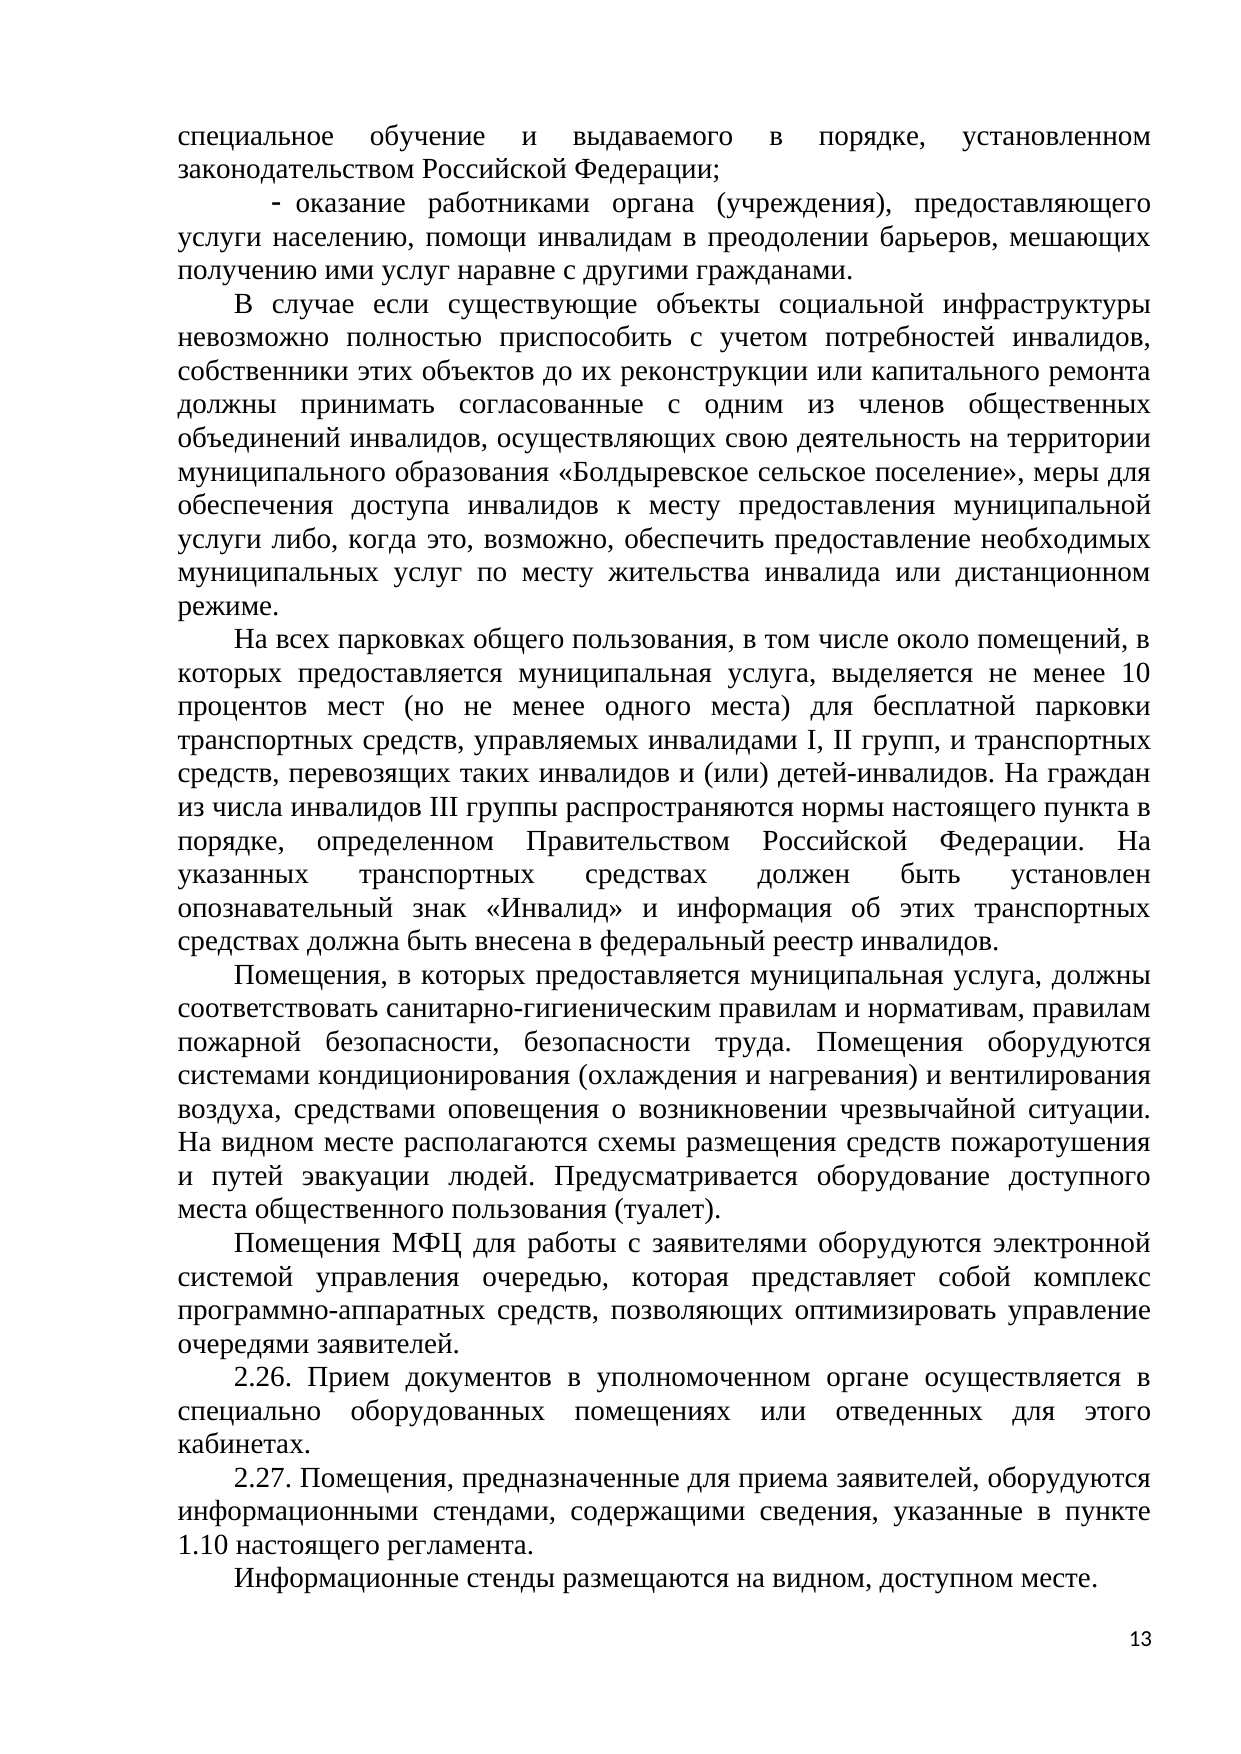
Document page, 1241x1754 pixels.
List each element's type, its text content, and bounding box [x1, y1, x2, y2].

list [177, 118, 1152, 185]
text Помещения МФЦ для работы с заявителями оборудуются электронной системой управления очередью, которая представляет собой комплекс программно-аппаратных средств, позволяющих оптимизировать управление очередями заявителей. [177, 1225, 1152, 1359]
text На всех парковках общего пользования, в том числе около помещений, в которых предоставляется муниципальная услуга, выделяется не менее 10 процентов мест (но не менее одного места) для бесплатной парковки транспортных средств, управляемых инвалидами I, II групп, и транспортных средств, перевозящих таких инвалидов и (или) детей-инвалидов. На граждан из числа инвалидов III группы распространяются нормы настоящего пункта в порядке, определенном Правительством Российской Федерации. На указанных транспортных средствах должен быть установлен опознавательный знак «Инвалид» и информация об этих транспортных средствах должна быть внесена в федеральный реестр инвалидов. [177, 621, 1152, 957]
text 2.26. Прием документов в уполномоченном органе осуществляется в специально оборудованных помещениях или отведенных для этого кабинетах. [177, 1359, 1152, 1460]
text 2.27. Помещения, предназначенные для приема заявителей, оборудуются информационными стендами, содержащими сведения, указанные в пункте 1.10 настоящего регламента. [177, 1460, 1152, 1561]
text В случае если существующие объекты социальной инфраструктуры невозможно полностью приспособить с учетом потребностей инвалидов, собственники этих объектов до их реконструкции или капитального ремонта должны принимать согласованные с одним из членов общественных объединений инвалидов, осуществляющих свою деятельность на территории муниципального образования «Болдыревское сельское поселение», меры для обеспечения доступа инвалидов к месту предоставления муниципальной услуги либо, когда это, возможно, обеспечить предоставление необходимых муниципальных услуг по месту жительства инвалида или дистанционном режиме. [177, 286, 1152, 621]
list оказание работниками органа (учреждения), предоставляющего услуги населению, помощи инвалидам в преодолении барьеров, мешающих получению ими услуг наравне с другими гражданами. [177, 185, 1152, 286]
text Информационные стенды размещаются на видном, доступном месте. [177, 1561, 1152, 1594]
text Помещения, в которых предоставляется муниципальная услуга, должны соответствовать санитарно-гигиеническим правилам и нормативам, правилам пожарной безопасности, безопасности труда. Помещения оборудуются системами кондиционирования (охлаждения и нагревания) и вентилирования воздуха, средствами оповещения о возникновении чрезвычайной ситуации. На видном месте располагаются схемы размещения средств пожаротушения и путей эвакуации людей. Предусматривается оборудование доступного места общественного пользования (туалет). [177, 957, 1152, 1225]
